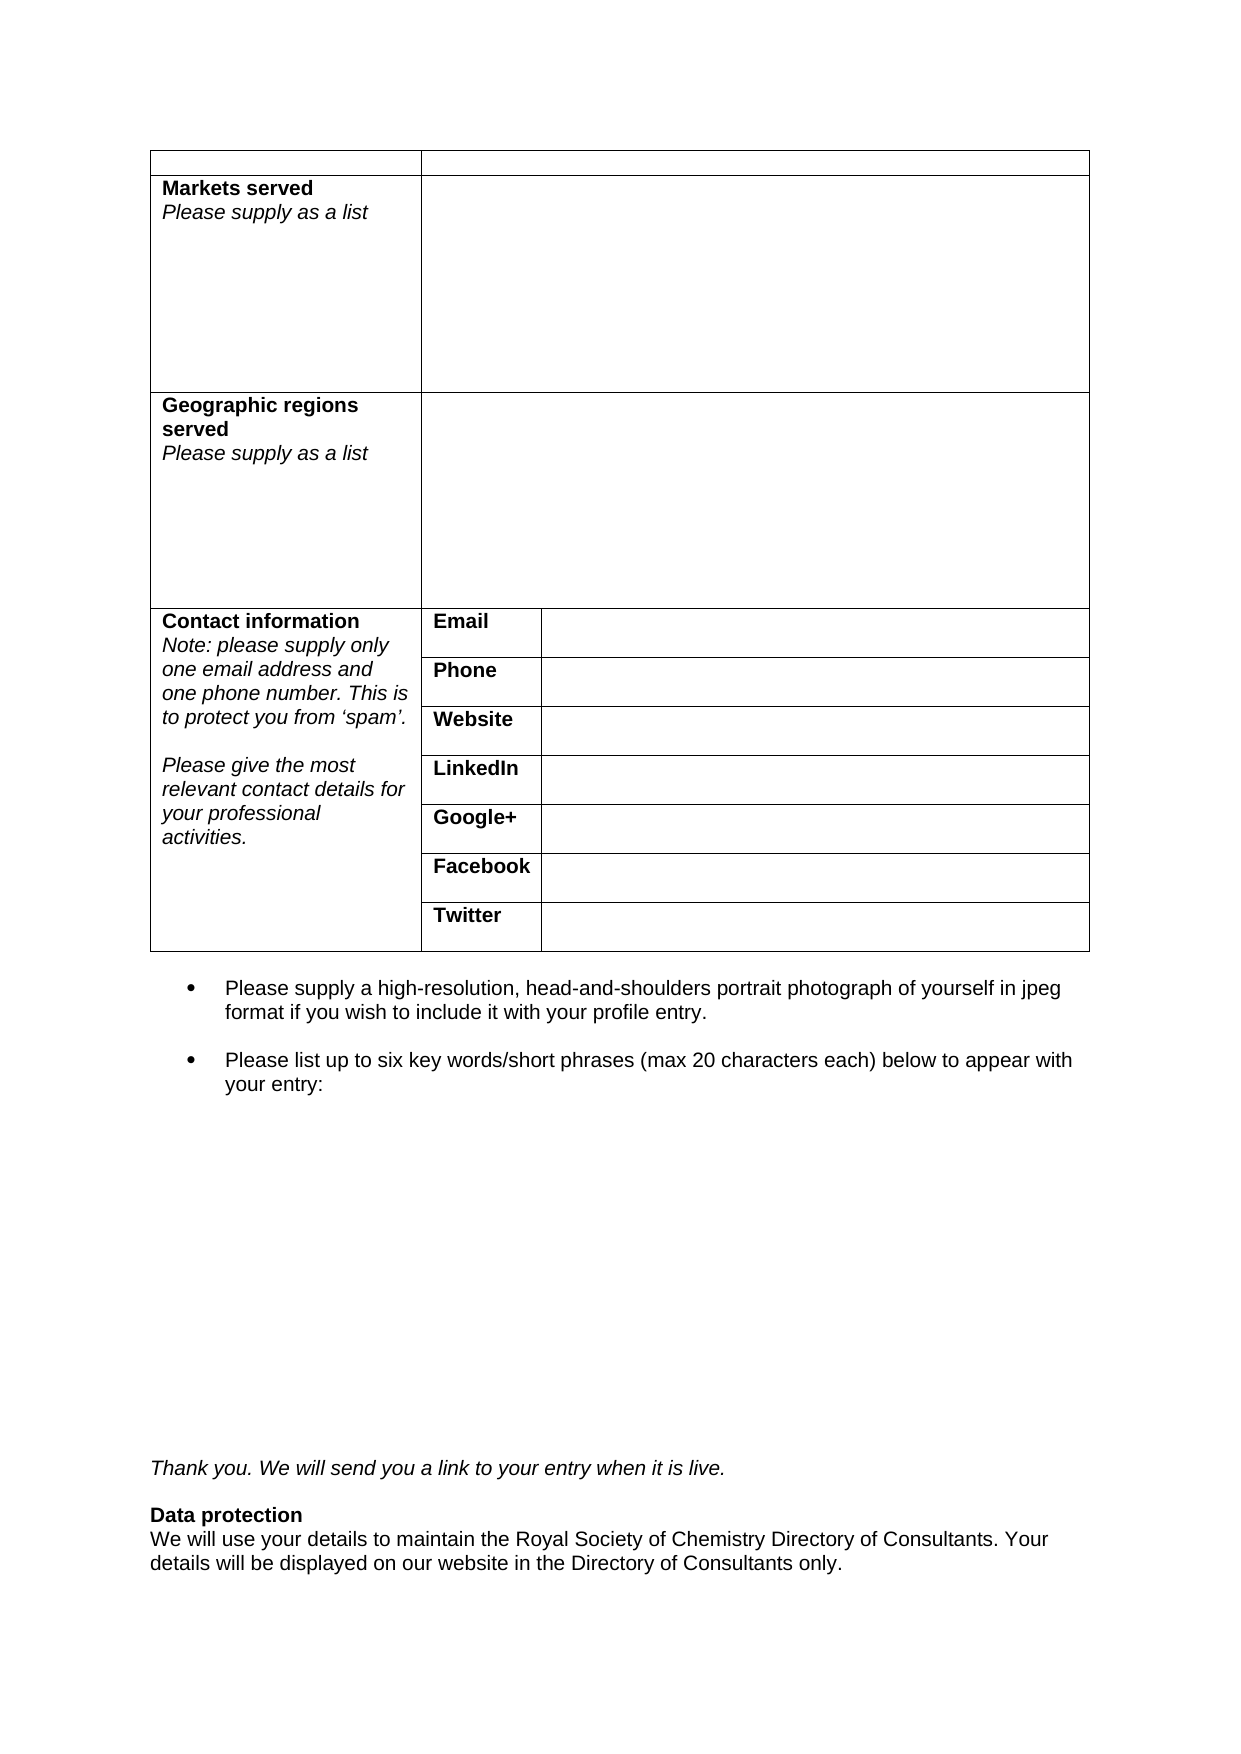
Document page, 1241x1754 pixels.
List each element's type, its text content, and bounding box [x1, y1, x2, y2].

list Please list up to six key words/short phrases (max 20 characters each) below to appear with your entry: [187, 1048, 1090, 1096]
table_cell Website [422, 707, 541, 755]
table_cell Facebook [422, 854, 541, 902]
table_cell [542, 903, 1089, 951]
table_cell [422, 176, 1089, 392]
table_cell Twitter [422, 903, 541, 951]
table_cell LinkedIn [422, 756, 541, 804]
table_cell Google+ [422, 805, 541, 853]
text Data protection [150, 1503, 1090, 1527]
table_cell Phone [422, 658, 541, 706]
table_cell Contact information Note: please supply only one email address and one phone number. This is to protect you from ‘spam’. Please give the most relevant contact details for your professional activities. [151, 609, 421, 951]
table_cell [542, 707, 1089, 755]
list Please supply a high-resolution, head-and-shoulders portrait photograph of yourself in jpeg format if you wish to include it with your profile entry. [187, 976, 1090, 1024]
table_cell [422, 393, 1089, 608]
table_cell [542, 805, 1089, 853]
table_cell Email [422, 609, 541, 657]
table_cell [542, 609, 1089, 657]
table_cell Geographic regions served Please supply as a list [151, 393, 421, 608]
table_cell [151, 151, 421, 175]
text Thank you. We will send you a link to your entry when it is live. [150, 1455, 1090, 1479]
table_cell [542, 854, 1089, 902]
text We will use your details to maintain the Royal Society of Chemistry Directory of Consultants. Your details will be displayed on our website in the Directory of Consultants only. [150, 1527, 1090, 1575]
table_cell Markets served Please supply as a list [151, 176, 421, 392]
table_cell [542, 658, 1089, 706]
table_cell [422, 151, 1089, 175]
table_cell [542, 756, 1089, 804]
